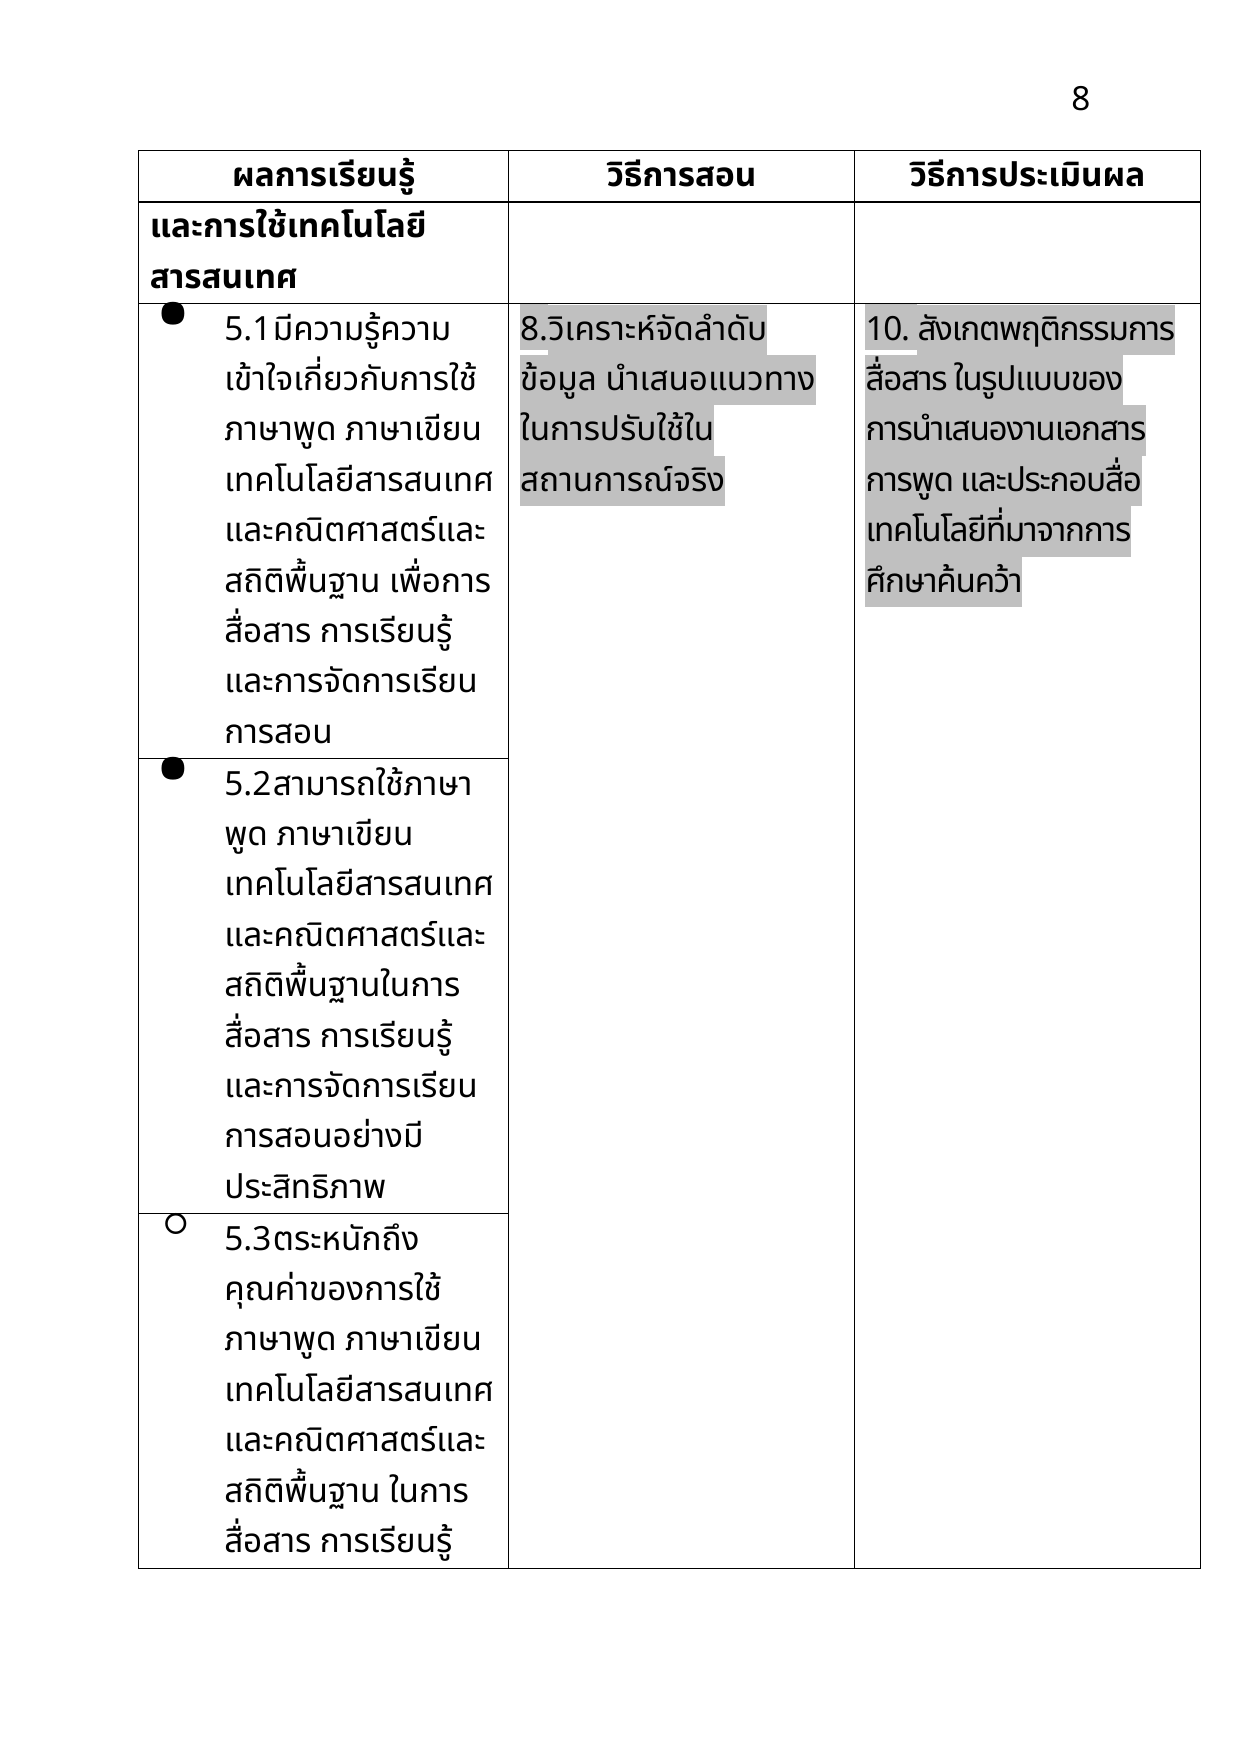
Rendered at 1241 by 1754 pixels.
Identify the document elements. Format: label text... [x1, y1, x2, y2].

table_cell 8.วิเคราะห์จัดลำดับข้อมูล นำเสนอแนวทางในการปรับใช้ในสถานการณ์จริง [509, 304, 854, 1567]
table_cell 5.1 มีความรู้ความเข้าใจเกี่ยวกับการใช้ภาษาพูด ภาษาเขียน เทคโนโลยีสารสนเทศ และคณิตศาสตร์และสถิติพื้นฐาน เพื่อการสื่อสาร การเรียนรู้ และการจัดการเรียนการสอน [213, 304, 508, 758]
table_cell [213, 1214, 508, 1567]
table_header ผลการเรียนรู้ [139, 151, 508, 201]
table_cell [139, 1214, 213, 1567]
table_cell [139, 304, 213, 758]
table_cell [509, 203, 854, 303]
table_header วิธีการสอน [509, 151, 854, 201]
table_cell [855, 203, 1200, 303]
table_cell [139, 759, 213, 1213]
table_header วิธีการประเมินผล [855, 151, 1200, 201]
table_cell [139, 203, 508, 303]
table_cell 10. สังเกตพฤติกรรมการสื่อสาร ในรูปแบบของการนำเสนองานเอกสาร การพูด และประกอบสื่อเทคโนโลยีที่มาจากการศึกษาค้นคว้า [855, 304, 1200, 1567]
table_cell 5.2 สามารถใช้ภาษาพูด ภาษาเขียน เทคโนโลยีสารสนเทศ และคณิตศาสตร์และสถิติพื้นฐานในการสื่อสาร การเรียนรู้ และการจัดการเรียนการสอนอย่างมีประสิทธิภาพ [213, 759, 508, 1213]
